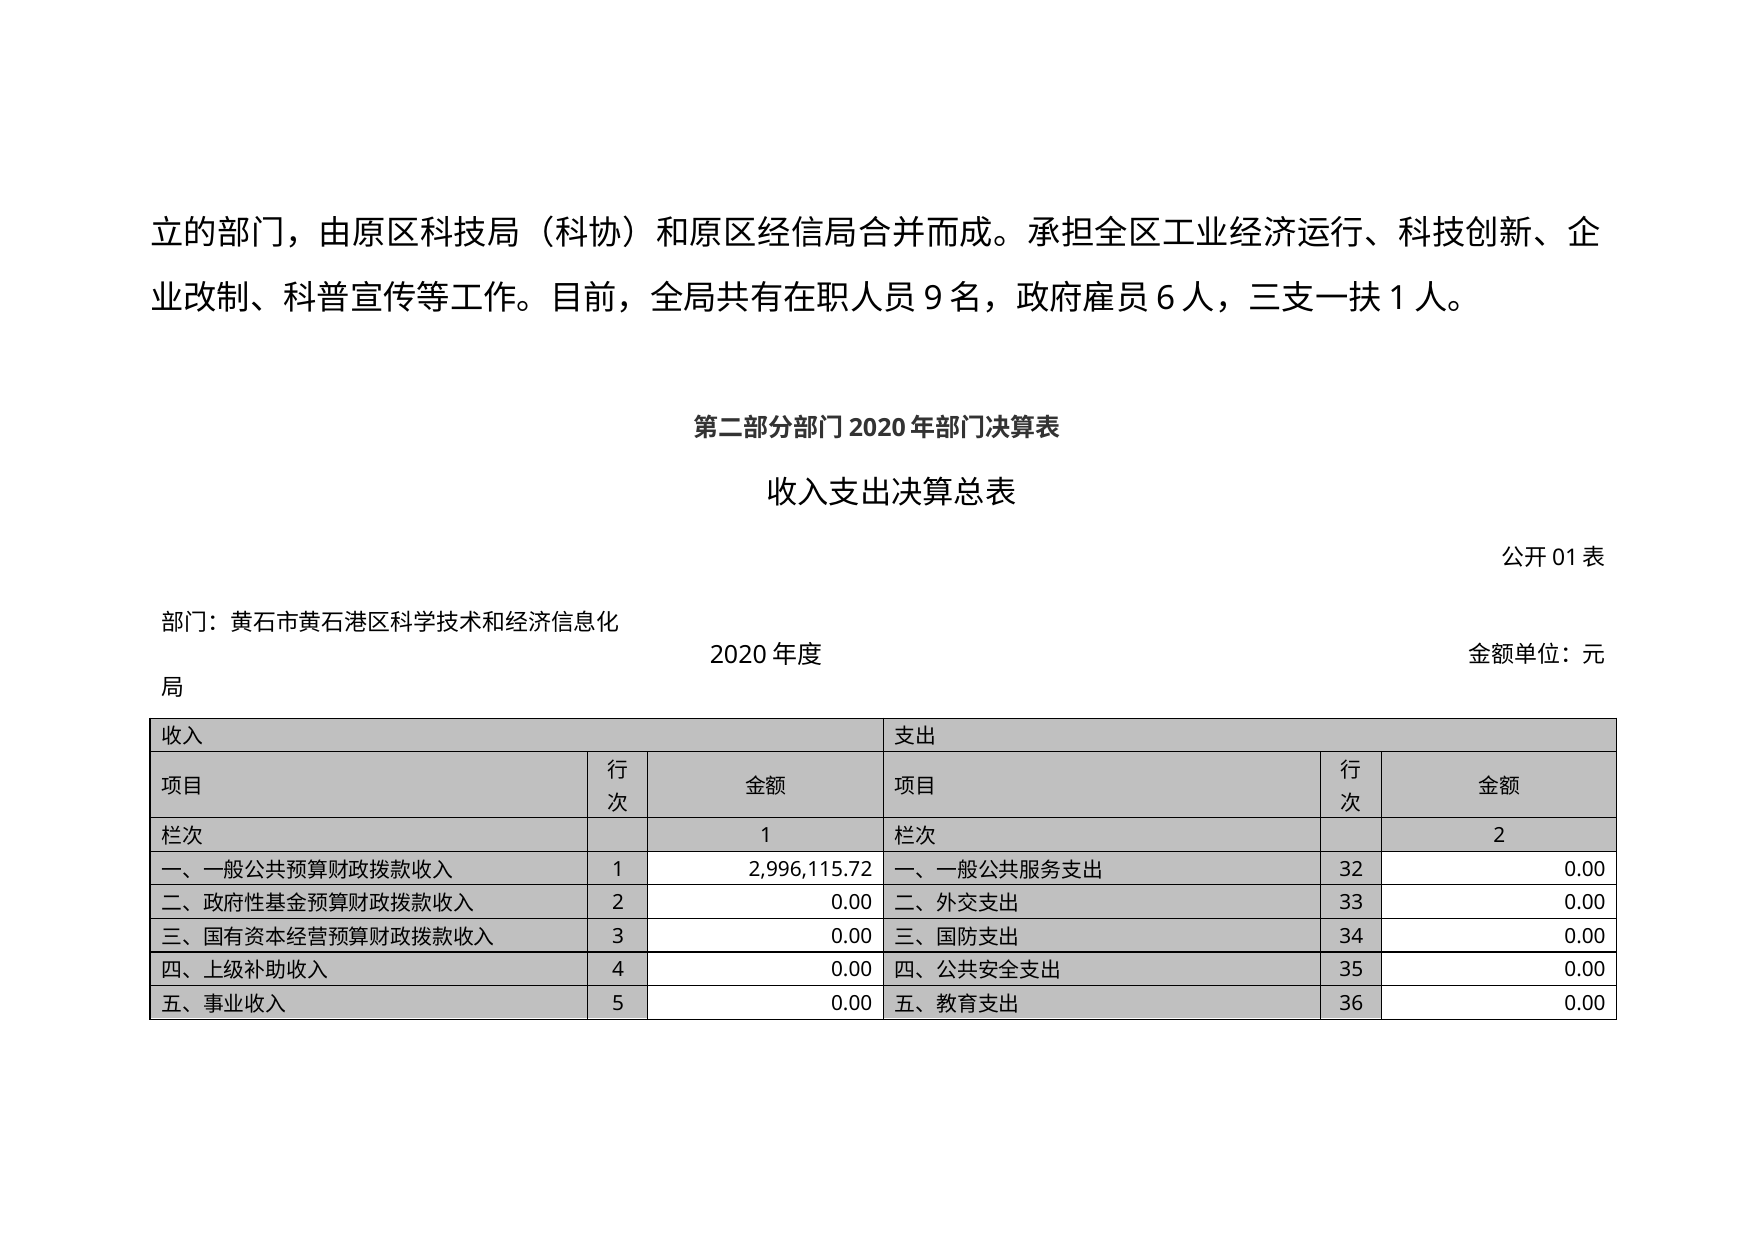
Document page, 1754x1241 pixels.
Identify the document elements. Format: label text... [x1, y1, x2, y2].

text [150, 198, 1604, 328]
text 第二部分部门2020年部门决算表 [150, 393, 1604, 458]
table_header 收入支出决算总表 [139, 458, 1643, 1019]
